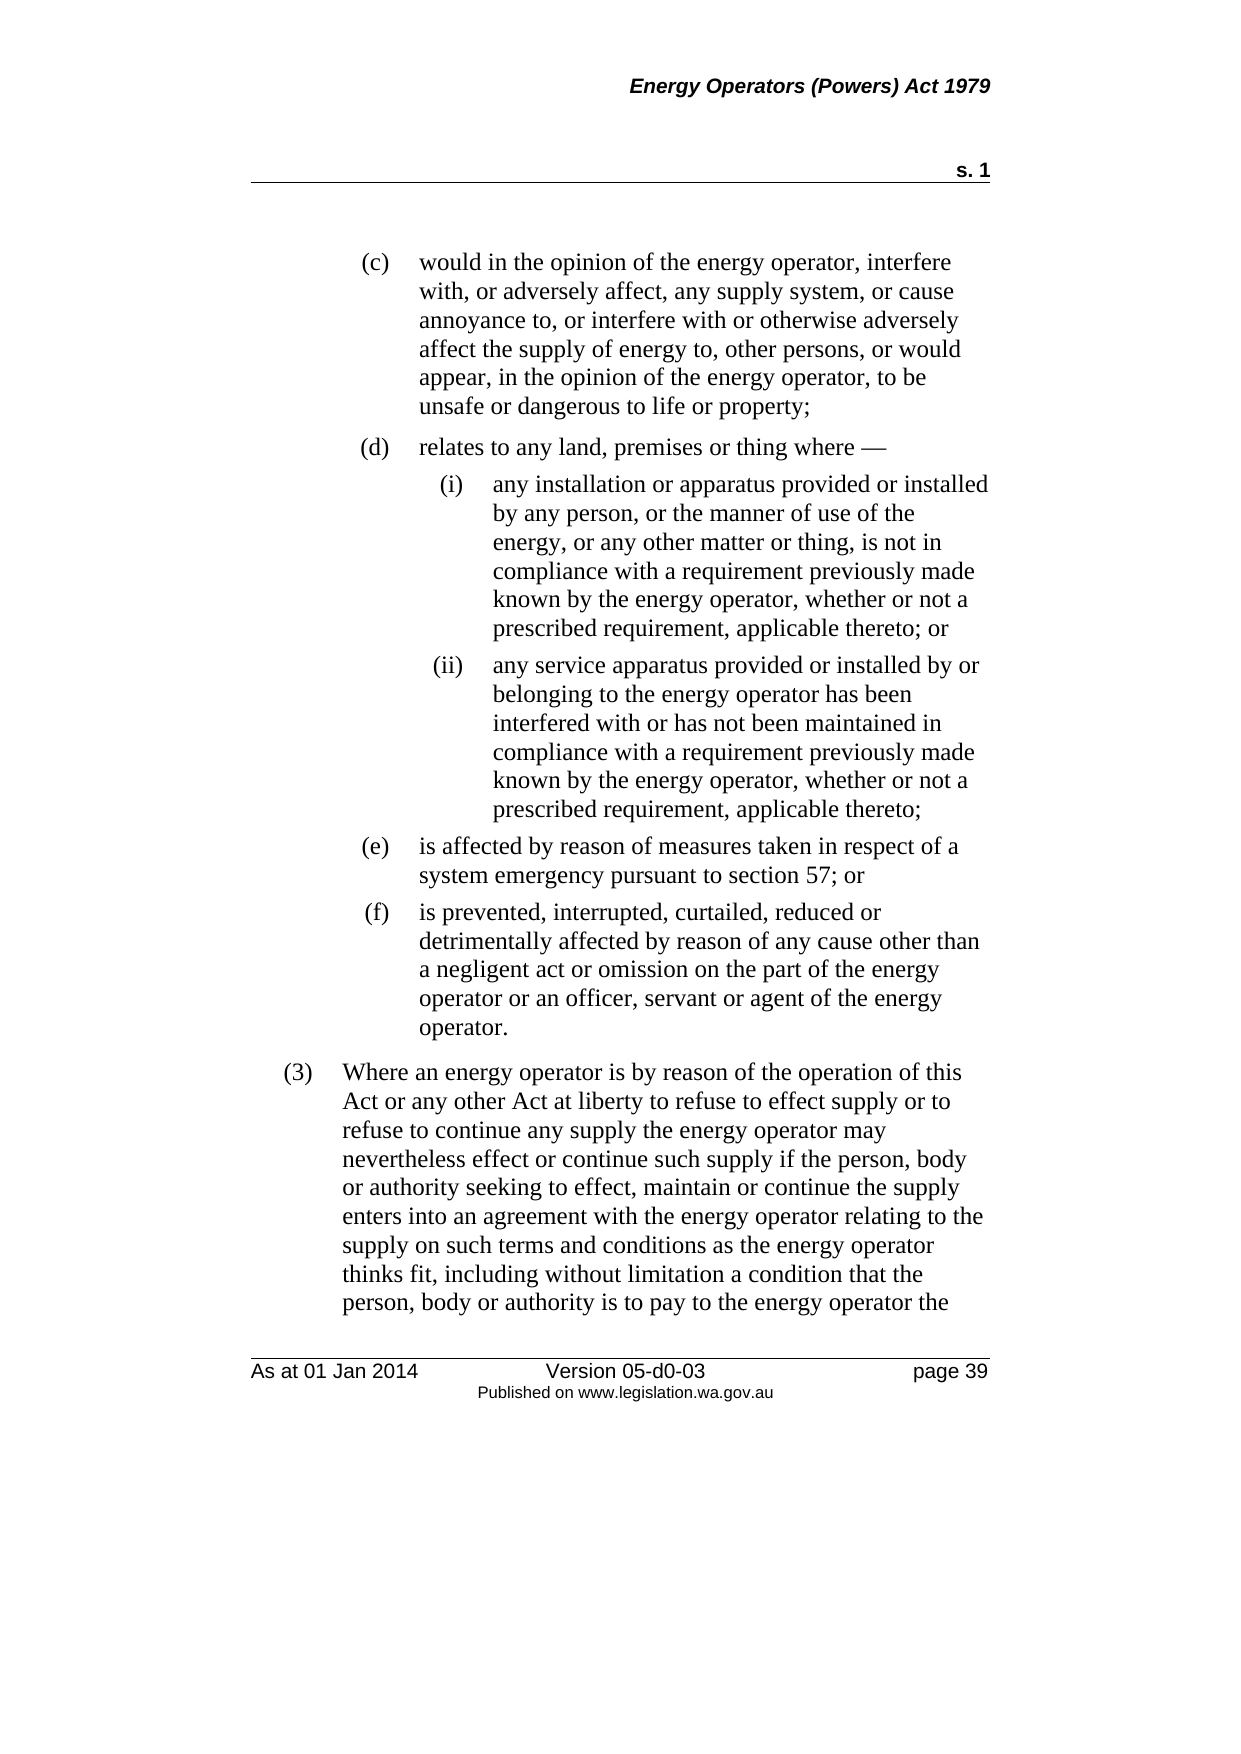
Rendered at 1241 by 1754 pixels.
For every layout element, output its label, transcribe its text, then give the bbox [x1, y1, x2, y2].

text (d) relates to any land, premises or thing where — [251, 432, 990, 461]
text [251, 1057, 990, 1316]
text (ii) any service apparatus provided or installed by or belonging to the energy operator has been interfered with or has not been maintained in compliance with a requirement previously made known by the energy operator, whether or not a prescribed requirement, applicable thereto; [251, 650, 990, 823]
text (f) is prevented, interrupted, curtailed, reduced or detrimentally affected by reason of any cause other than a negligent act or omission on the part of the energy operator or an officer, servant or agent of the energy operator. [251, 897, 990, 1041]
text (e) is affected by reason of measures taken in respect of a system emergency pursuant to section 57; or [251, 831, 990, 889]
text (c) would in the opinion of the energy operator, interfere with, or adversely affect, any supply system, or cause annoyance to, or interfere with or otherwise adversely affect the supply of energy to, other persons, or would appear, in the opinion of the energy operator, to be unsafe or dangerous to life or property; [251, 247, 990, 420]
text (i) any installation or apparatus provided or installed by any person, or the manner of use of the energy, or any other matter or thing, is not in compliance with a requirement previously made known by the energy operator, whether or not a prescribed requirement, applicable thereto; or [251, 469, 990, 642]
